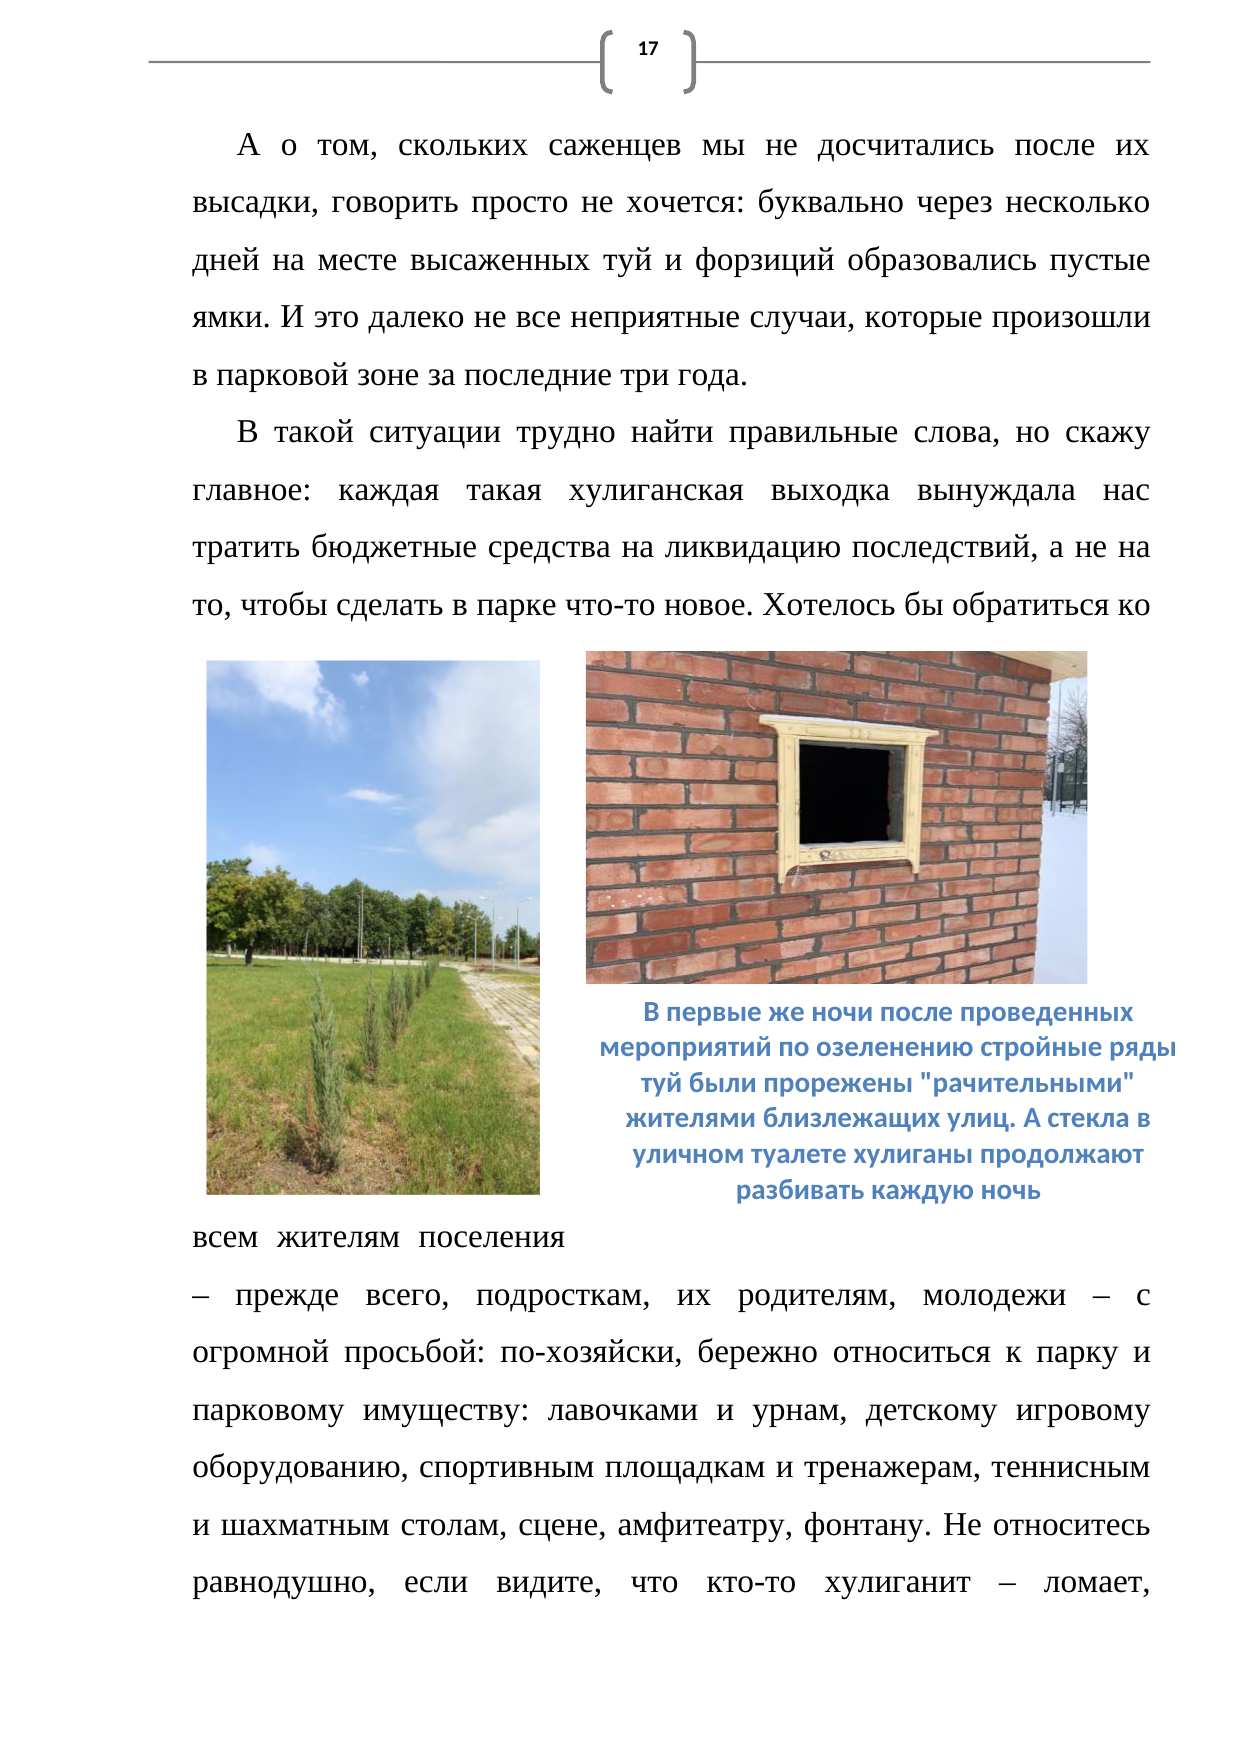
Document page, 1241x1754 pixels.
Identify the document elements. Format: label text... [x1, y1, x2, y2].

list А о том, скольких саженцев мы не досчитались после их высадки, говорить просто не хочется: буквально через несколько дней на месте высаженных туй и форзиций образовались пустые ямки. И это далеко не все неприятные случаи, которые произошли в парковой зоне за последние три года. [192, 124, 1152, 392]
picture [584, 651, 1087, 983]
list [192, 412, 1152, 1600]
